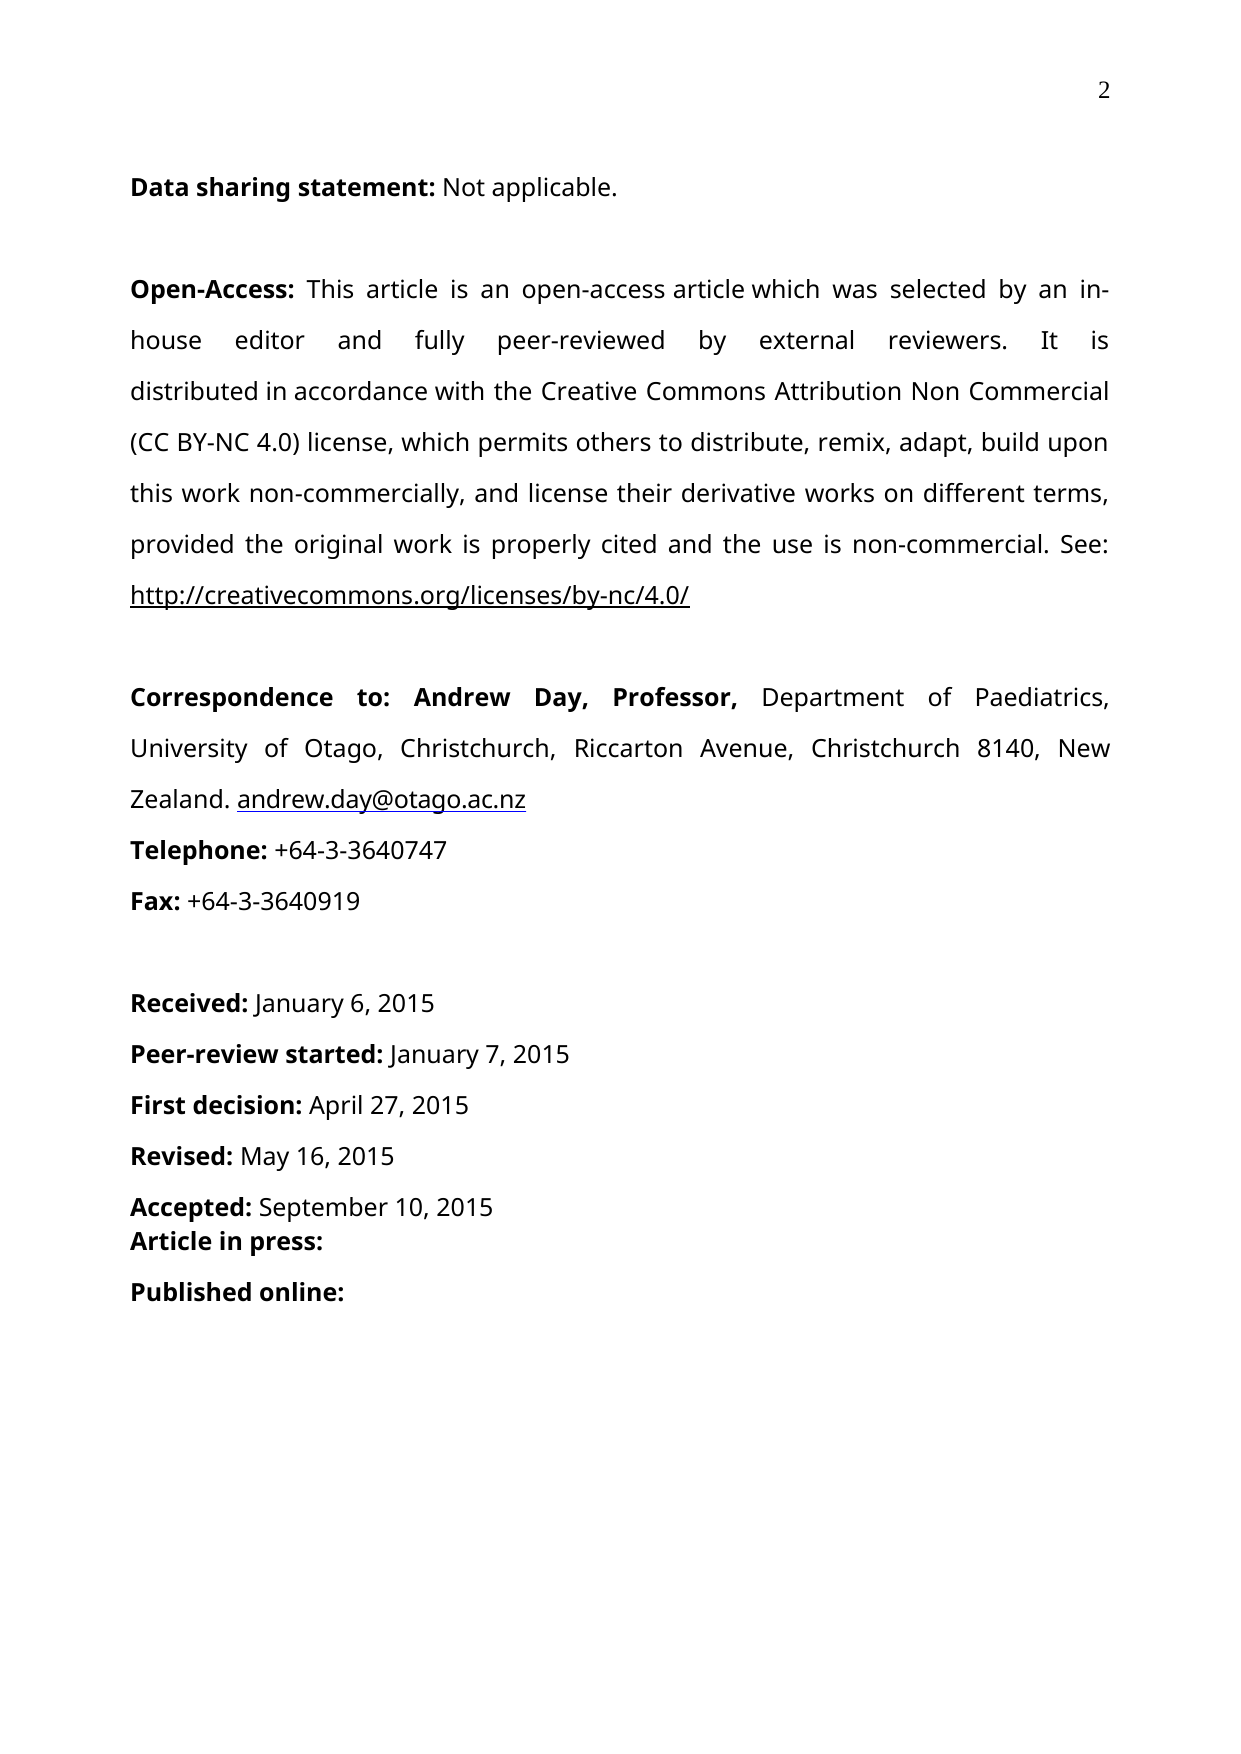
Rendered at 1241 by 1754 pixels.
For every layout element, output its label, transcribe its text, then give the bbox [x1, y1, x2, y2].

text Fax: +64-3-3640919 [130, 884, 1110, 918]
text Data sharing statement: Not applicable. [130, 169, 1110, 203]
text First decision: April 27, 2015 [130, 1088, 1110, 1122]
text Open-Access: This article is an open-access article which was selected by an in-house editor and fully peer-reviewed by external reviewers. It is distributed in accordance with the Creative Commons Attribution Non Commercial (CC BY-NC 4.0) license, which permits others to distribute, remix, adapt, build upon this work non-commercially, and license their derivative works on different terms, provided the original work is properly cited and the use is non-commercial. See: http://creativecommons.org/licenses/by-nc/4.0/ [130, 271, 1110, 612]
text Revised: May 16, 2015 [130, 1139, 1110, 1173]
text Accepted: September 10, 2015 [130, 1190, 1110, 1224]
text Published online: [130, 1275, 1110, 1309]
text Telephone: +64-3-3640747 [130, 833, 1110, 867]
text Correspondence to: Andrew Day, Professor, Department of Paediatrics, University of Otago, Christchurch, Riccarton Avenue, Christchurch 8140, New Zealand. andrew.day@otago.ac.nz [130, 679, 1110, 816]
text Article in press: [130, 1224, 1110, 1258]
text Peer-review started: January 7, 2015 [130, 1037, 1110, 1071]
text Received: January 6, 2015 [130, 986, 1110, 1020]
